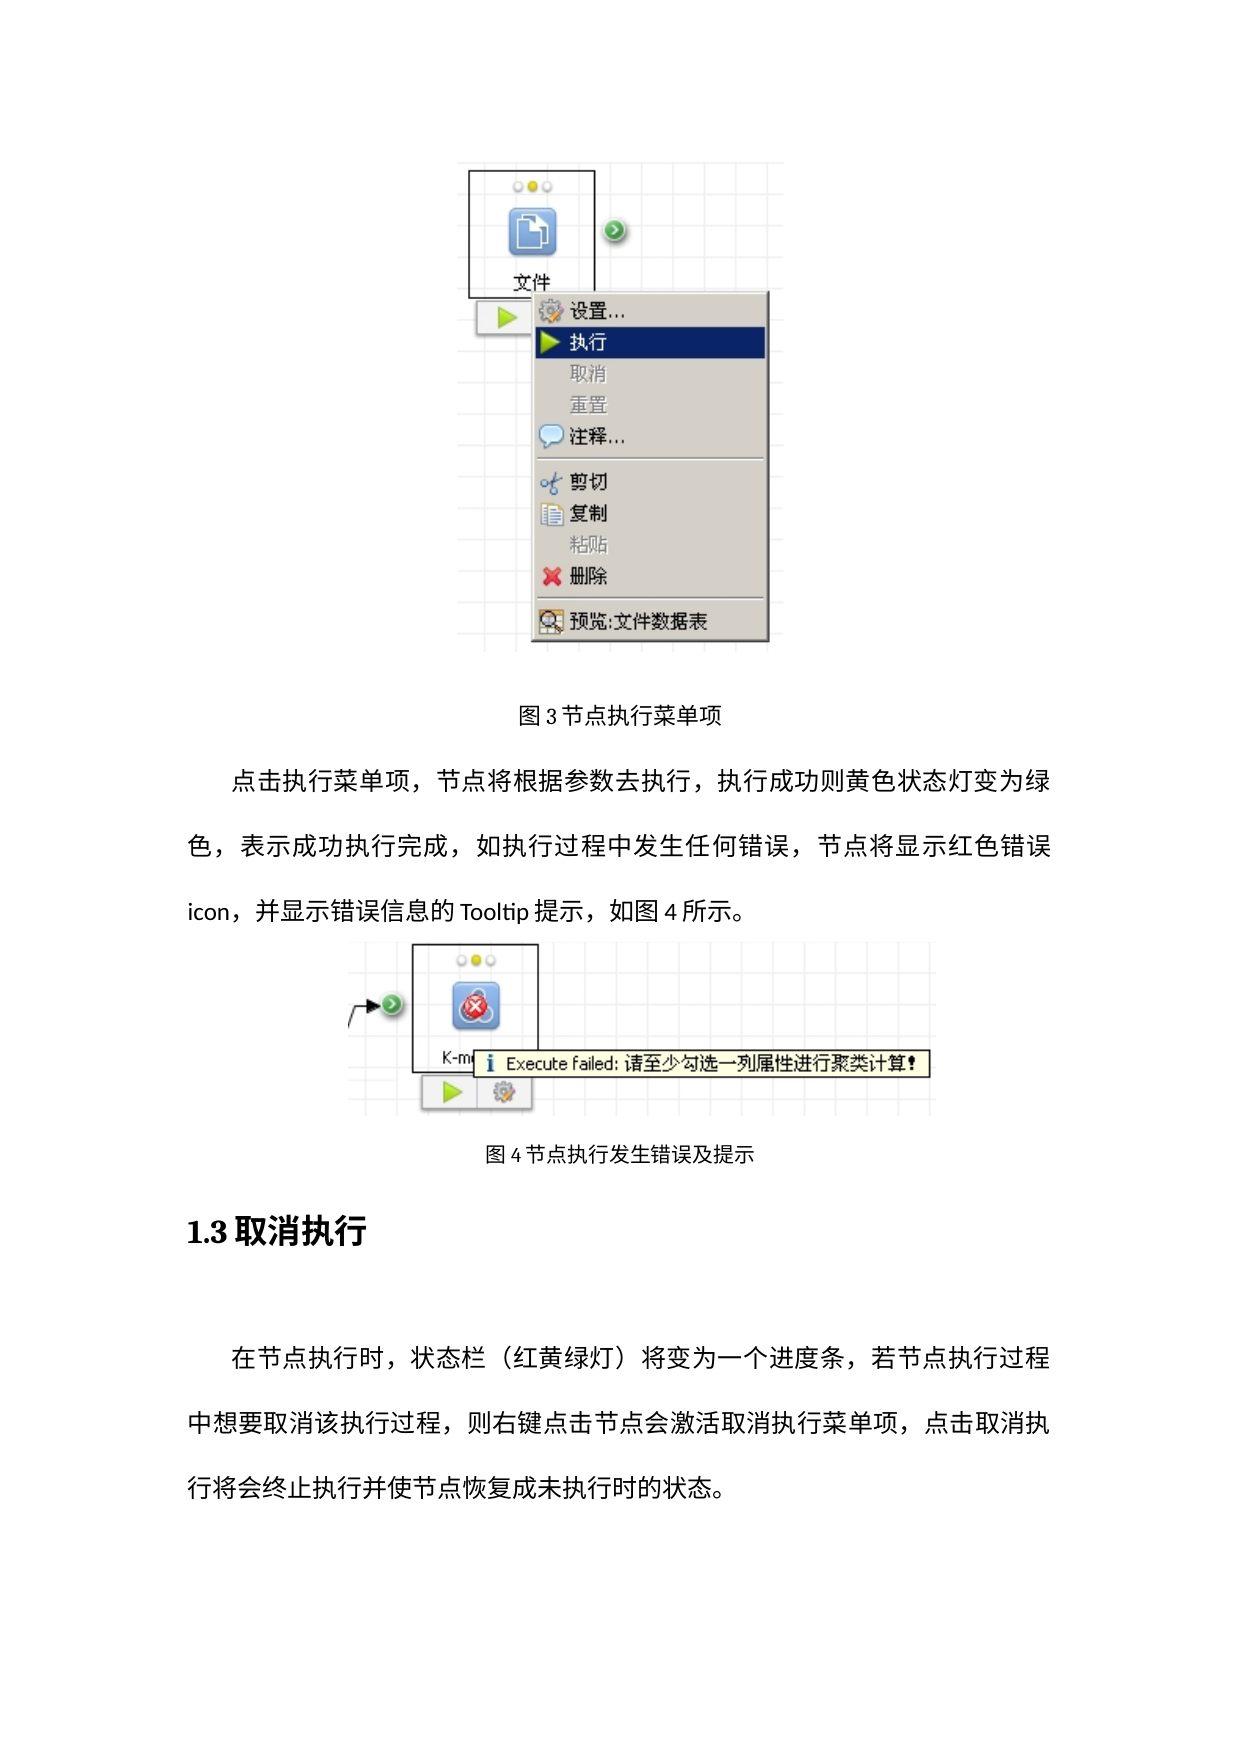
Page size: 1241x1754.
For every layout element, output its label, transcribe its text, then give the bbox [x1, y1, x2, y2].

text 在节点执行时，状态栏（红黄绿灯）将变为一个进度条，若节点执行过程中想要取消该执行过程，则右键点击节点会激活取消执行菜单项，点击取消执行将会终止执行并使节点恢复成未执行时的状态。 [187, 1324, 1053, 1519]
text 图 3 节点执行菜单项 [187, 682, 1053, 747]
text 图 4 节点执行发生错误及提示 [187, 1137, 1053, 1169]
text 点击执行菜单项，节点将根据参数去执行，执行成功则黄色状态灯变为绿色，表示成功执行完成，如执行过程中发生任何错误，节点将显示红色错误icon，并显示错误信息的Tooltip提示，如图4所示。 [187, 747, 1053, 942]
picture [348, 942, 937, 1116]
subtitle 1.3取消执行 [187, 1197, 1053, 1262]
picture [457, 162, 784, 652]
